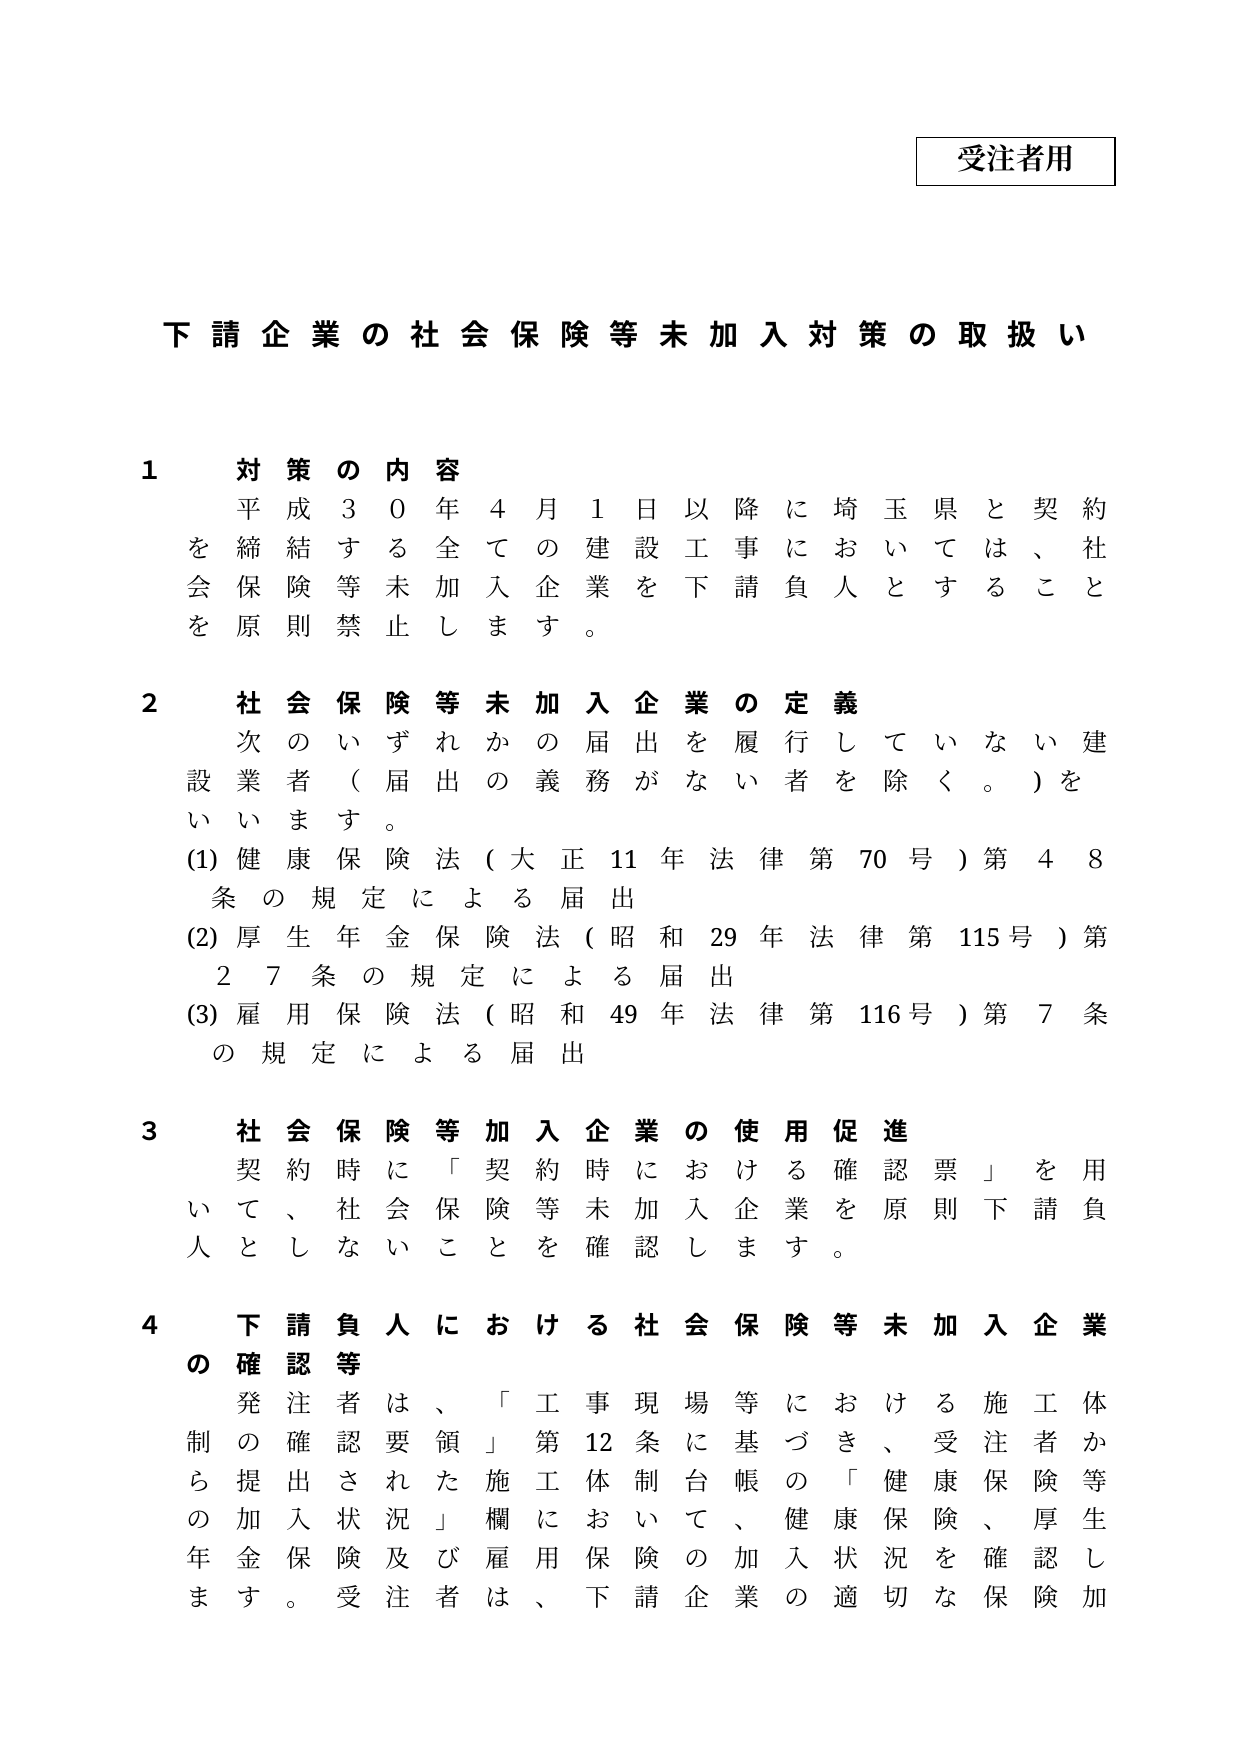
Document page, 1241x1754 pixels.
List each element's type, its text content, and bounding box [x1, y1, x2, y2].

text 契約時に「契約時における確認票」を用いて、社会保険等未加入企業を原則下請負人としないことを確認します。 [137, 1149, 1133, 1266]
text ２ 社会保険等未加入企業の定義 [137, 683, 1133, 722]
text (3) 雇用保険法(昭和49年法律第116号)第７条の規定による届出 [162, 993, 1133, 1071]
text ４ 下請負人における社会保険等未加入企業の確認等 [137, 1304, 1133, 1382]
text 次のいずれかの届出を履行していない建設業者（届出の義務がない者を除く。)をいいます。 [162, 722, 1133, 838]
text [137, 1382, 1133, 1615]
text 下請企業の社会保険等未加入対策の取扱い [137, 294, 1133, 372]
text (2) 厚生年金保険法(昭和29年法律第115号)第２７条の規定による届出 [162, 916, 1133, 993]
text ３ 社会保険等加入企業の使用促進 [137, 1110, 1133, 1149]
text (1) 健康保険法(大正11年法律第70号)第４８条の規定による届出 [162, 838, 1133, 916]
text 平成３０年４月１日以降に埼玉県と契約を締結する全ての建設工事においては、社会保険等未加入企業を下請負人とすることを原則禁止します。 [162, 488, 1133, 644]
text １ 対策の内容 [137, 449, 1133, 488]
